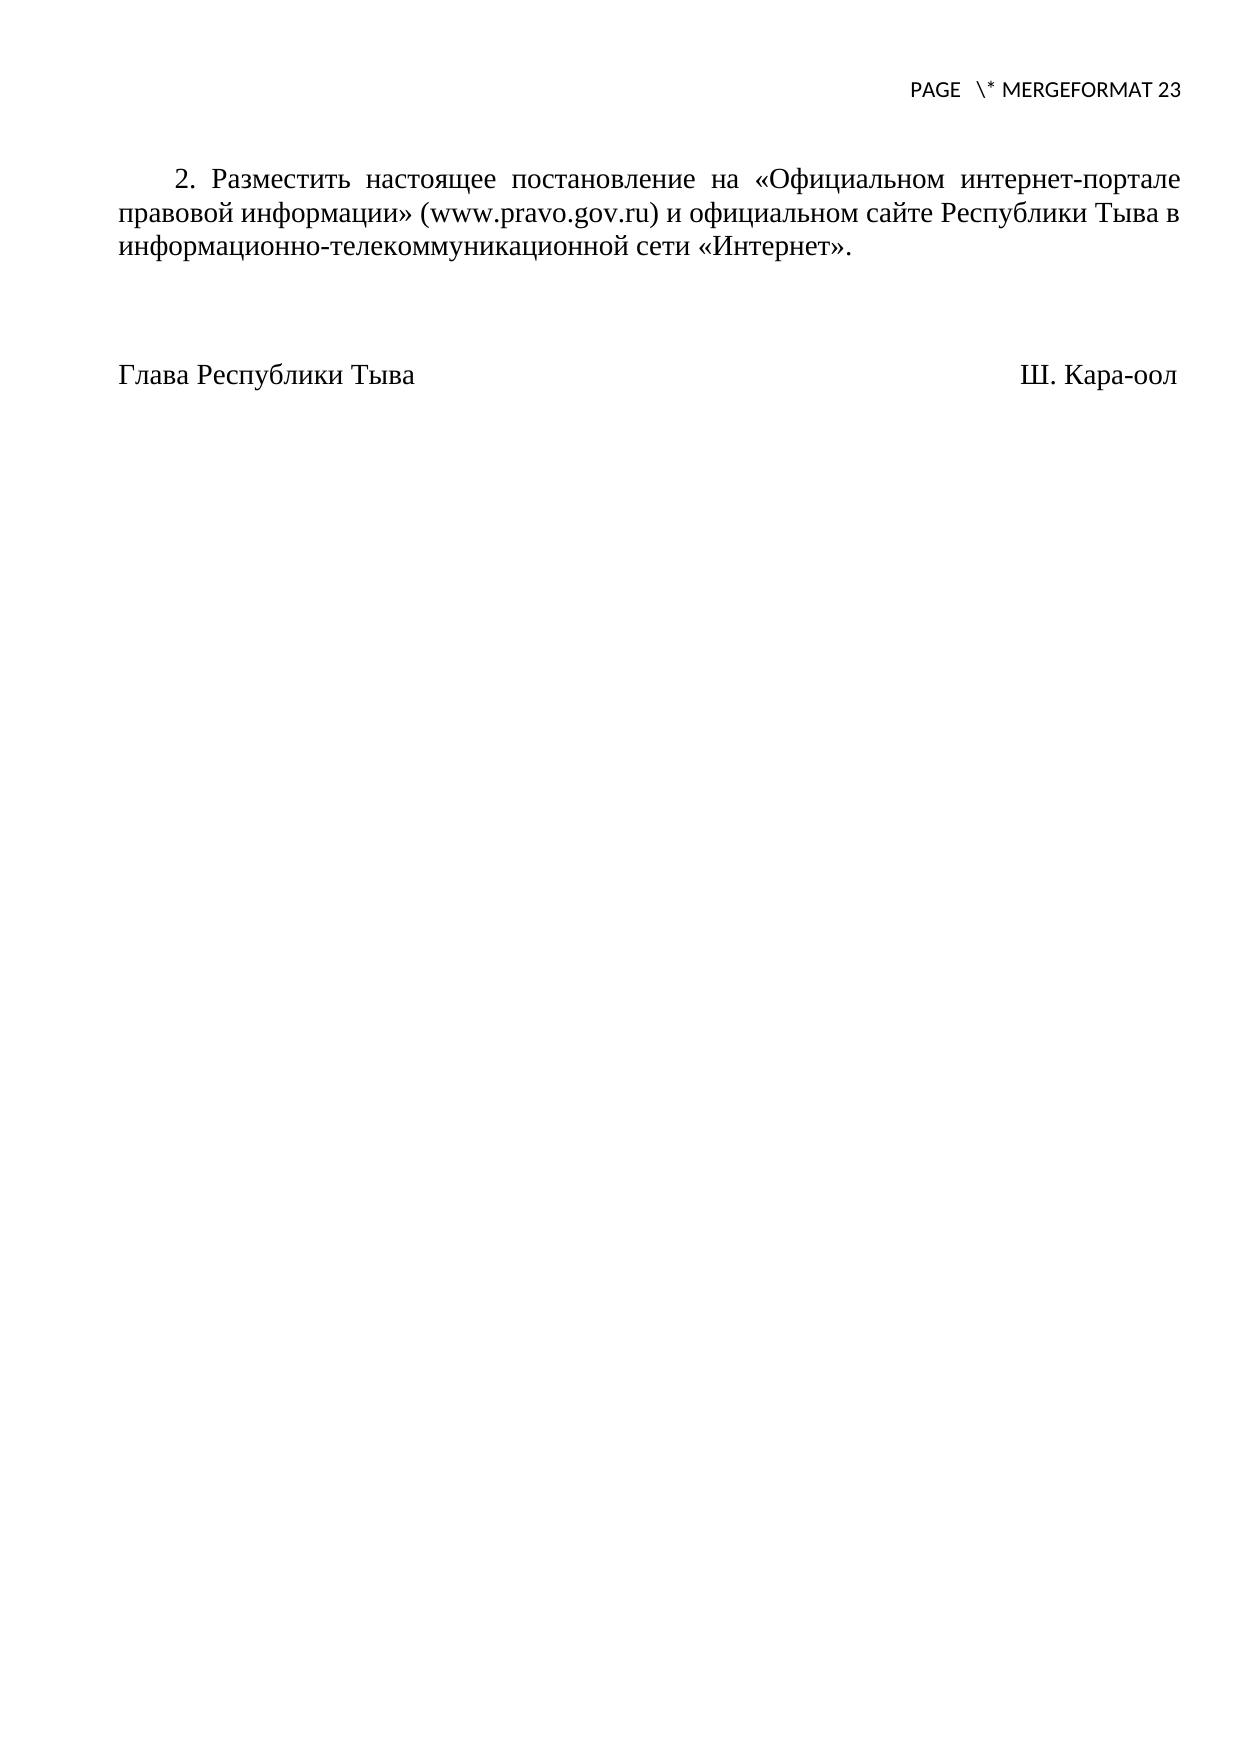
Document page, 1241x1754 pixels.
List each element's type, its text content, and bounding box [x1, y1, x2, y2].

text 2. Разместить настоящее постановление на «Официальном интернет-портале правовой информации» (www.pravo.gov.ru) и официальном сайте Республики Тыва в информационно-телекоммуникационной сети «Интернет». [118, 161, 1181, 262]
text Глава Республики Тыва Ш. Кара-оол [118, 357, 1181, 390]
